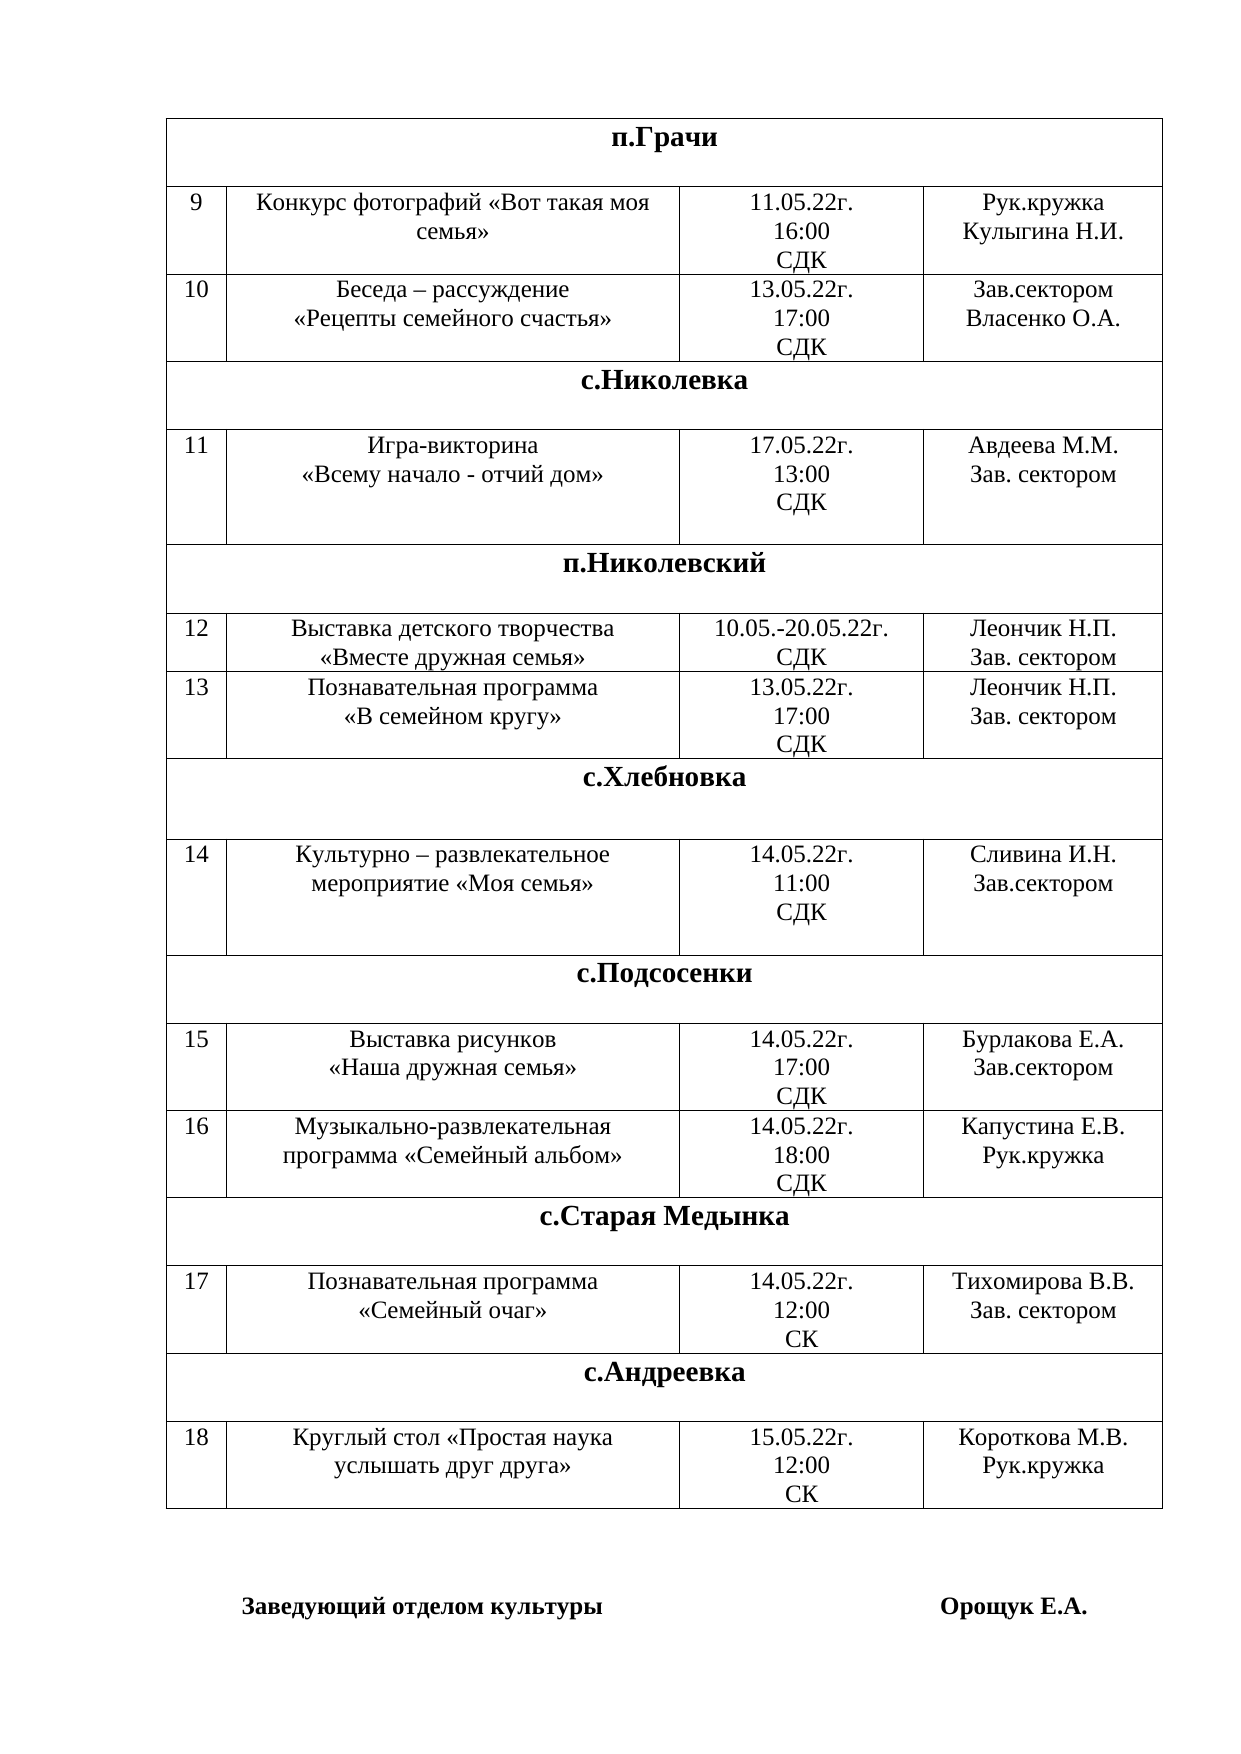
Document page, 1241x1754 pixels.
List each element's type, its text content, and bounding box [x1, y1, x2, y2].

table_cell 14.05.22г. 12:00 СК [680, 1266, 923, 1353]
table_cell Круглый стол «Простая наука услышать друг друга» [227, 1422, 679, 1508]
table_cell 18 [167, 1422, 226, 1508]
table_cell 11 [167, 430, 226, 544]
table_cell Культурно – развлекательное мероприятие «Моя семья» [227, 840, 679, 954]
table_cell 14.05.22г. 11:00 СДК [680, 840, 923, 954]
table_cell 13 [167, 672, 226, 758]
table_cell Короткова М.В. Рук.кружка [924, 1422, 1162, 1508]
table_cell Беседа – рассуждение «Рецепты семейного счастья» [227, 275, 679, 361]
table_cell Выставка рисунков «Наша дружная семья» [227, 1024, 679, 1110]
table_cell Капустина Е.В. Рук.кружка [924, 1111, 1162, 1197]
table_cell 16 [167, 1111, 226, 1197]
table_cell 10 [167, 275, 226, 361]
table_cell 11.05.22г. 16:00 СДК [680, 187, 923, 273]
table_cell Авдеева М.М. Зав. сектором [924, 430, 1162, 544]
table_cell 13.05.22г. 17:00 СДК [680, 672, 923, 758]
table_cell 14.05.22г. 18:00 СДК [680, 1111, 923, 1197]
table_cell 12 [167, 614, 226, 671]
table_cell 13.05.22г. 17:00 СДК [680, 275, 923, 361]
table_cell 10.05.-20.05.22г. СДК [680, 614, 923, 671]
table_cell Познавательная программа «В семейном кругу» [227, 672, 679, 758]
table_cell с.Андреевка [167, 1354, 1162, 1421]
table_cell Зав.сектором Власенко О.А. [924, 275, 1162, 361]
table_cell Леончик Н.П. Зав. сектором [924, 614, 1162, 671]
table_cell п.Николевский [167, 545, 1162, 612]
table_cell Конкурс фотографий «Вот такая моя семья» [227, 187, 679, 273]
table_cell Тихомирова В.В. Зав. сектором [924, 1266, 1162, 1353]
table_cell с.Подсосенки [167, 956, 1162, 1023]
table_cell Музыкально-развлекательная программа «Семейный альбом» [227, 1111, 679, 1197]
table_cell с.Николевка [167, 362, 1162, 429]
table_cell 17.05.22г. 13:00 СДК [680, 430, 923, 544]
table_cell Сливина И.Н. Зав.сектором [924, 840, 1162, 954]
table_cell Познавательная программа «Семейный очаг» [227, 1266, 679, 1353]
table_cell 15 [167, 1024, 226, 1110]
table_cell Выставка детского творчества «Вместе дружная семья» [227, 614, 679, 671]
table_cell п.Грачи [167, 119, 1162, 186]
text Заведующий отделом культуры Орощук Е.А. [177, 1591, 1152, 1619]
table_cell 9 [167, 187, 226, 273]
table_cell с.Хлебновка [167, 759, 1162, 838]
table_cell 14.05.22г. 17:00 СДК [680, 1024, 923, 1110]
table_cell 14 [167, 840, 226, 954]
table_cell 15.05.22г. 12:00 СК [680, 1422, 923, 1508]
table_cell 17 [167, 1266, 226, 1353]
table_cell Бурлакова Е.А. Зав.сектором [924, 1024, 1162, 1110]
table_cell Рук.кружка Кулыгина Н.И. [924, 187, 1162, 273]
table_cell Леончик Н.П. Зав. сектором [924, 672, 1162, 758]
table_cell с.Старая Медынка [167, 1198, 1162, 1265]
table_cell Игра-викторина «Всему начало - отчий дом» [227, 430, 679, 544]
